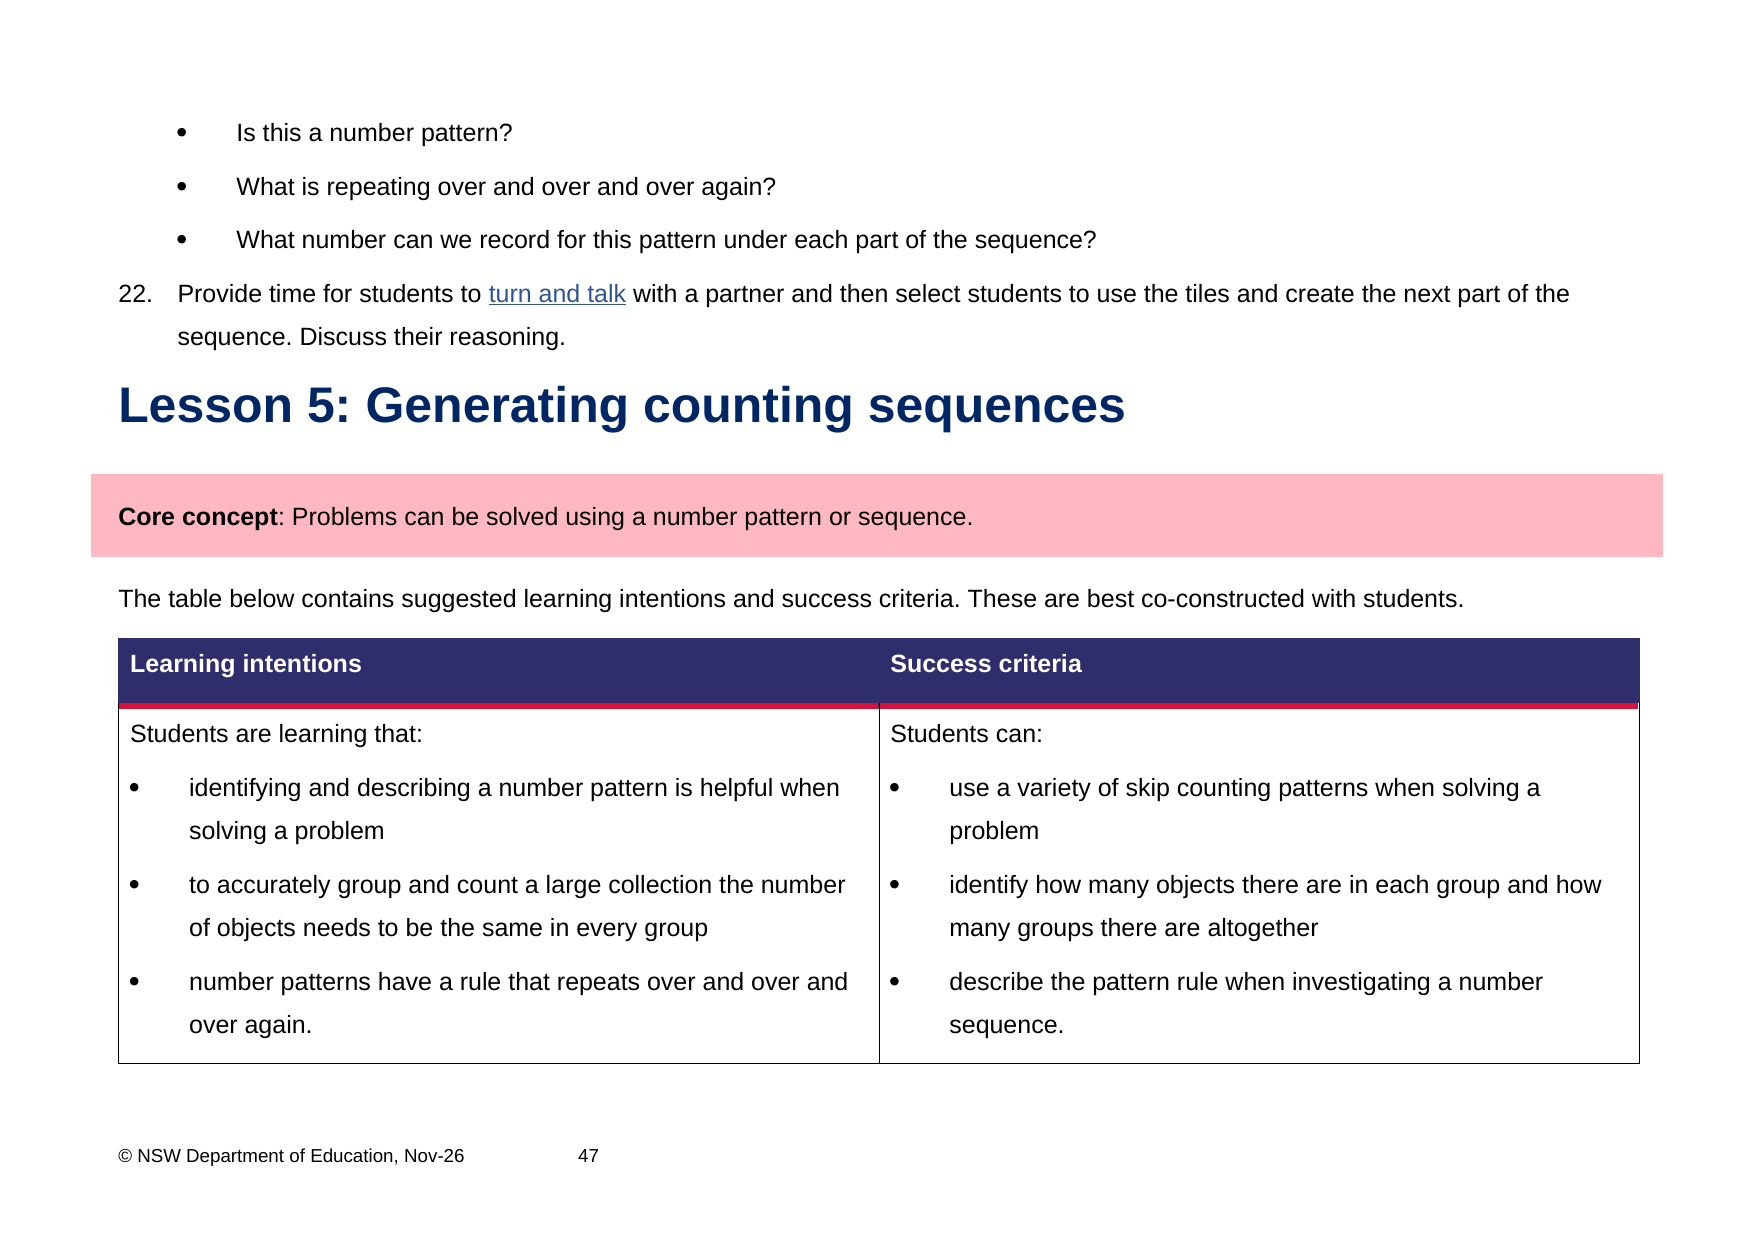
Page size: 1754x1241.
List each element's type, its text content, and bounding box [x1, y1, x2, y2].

list Is this a number pattern? [177, 118, 1636, 147]
table_header Learning intentions [119, 639, 878, 703]
subtitle Lesson 5: Generating counting sequences [118, 376, 1636, 433]
table_cell Students can: use a variety of skip counting patterns when solving a problem identify how many objects there are in each group and how many groups there are altogether describe the pattern rule when investigating a number sequence. [880, 703, 1639, 1063]
text The table below contains suggested learning intentions and success criteria. These are best co-constructed with students. [118, 584, 1636, 613]
list What is repeating over and over and over again? [177, 172, 1636, 201]
table_header Success criteria [879, 639, 1639, 703]
list Provide time for students to turn and talk with a partner and then select students to use the tiles and create the next part of the sequence. Discuss their reasoning. [118, 279, 1636, 351]
text Core concept: Problems can be solved using a number pattern or sequence. [97, 481, 1657, 551]
table_cell Students are learning that: identifying and describing a number pattern is helpful when solving a problem to accurately group and count a large collection the number of objects needs to be the same in every group number patterns have a rule that repeats over and over and over again. [119, 709, 879, 1063]
list What number can we record for this pattern under each part of the sequence? [177, 225, 1636, 254]
